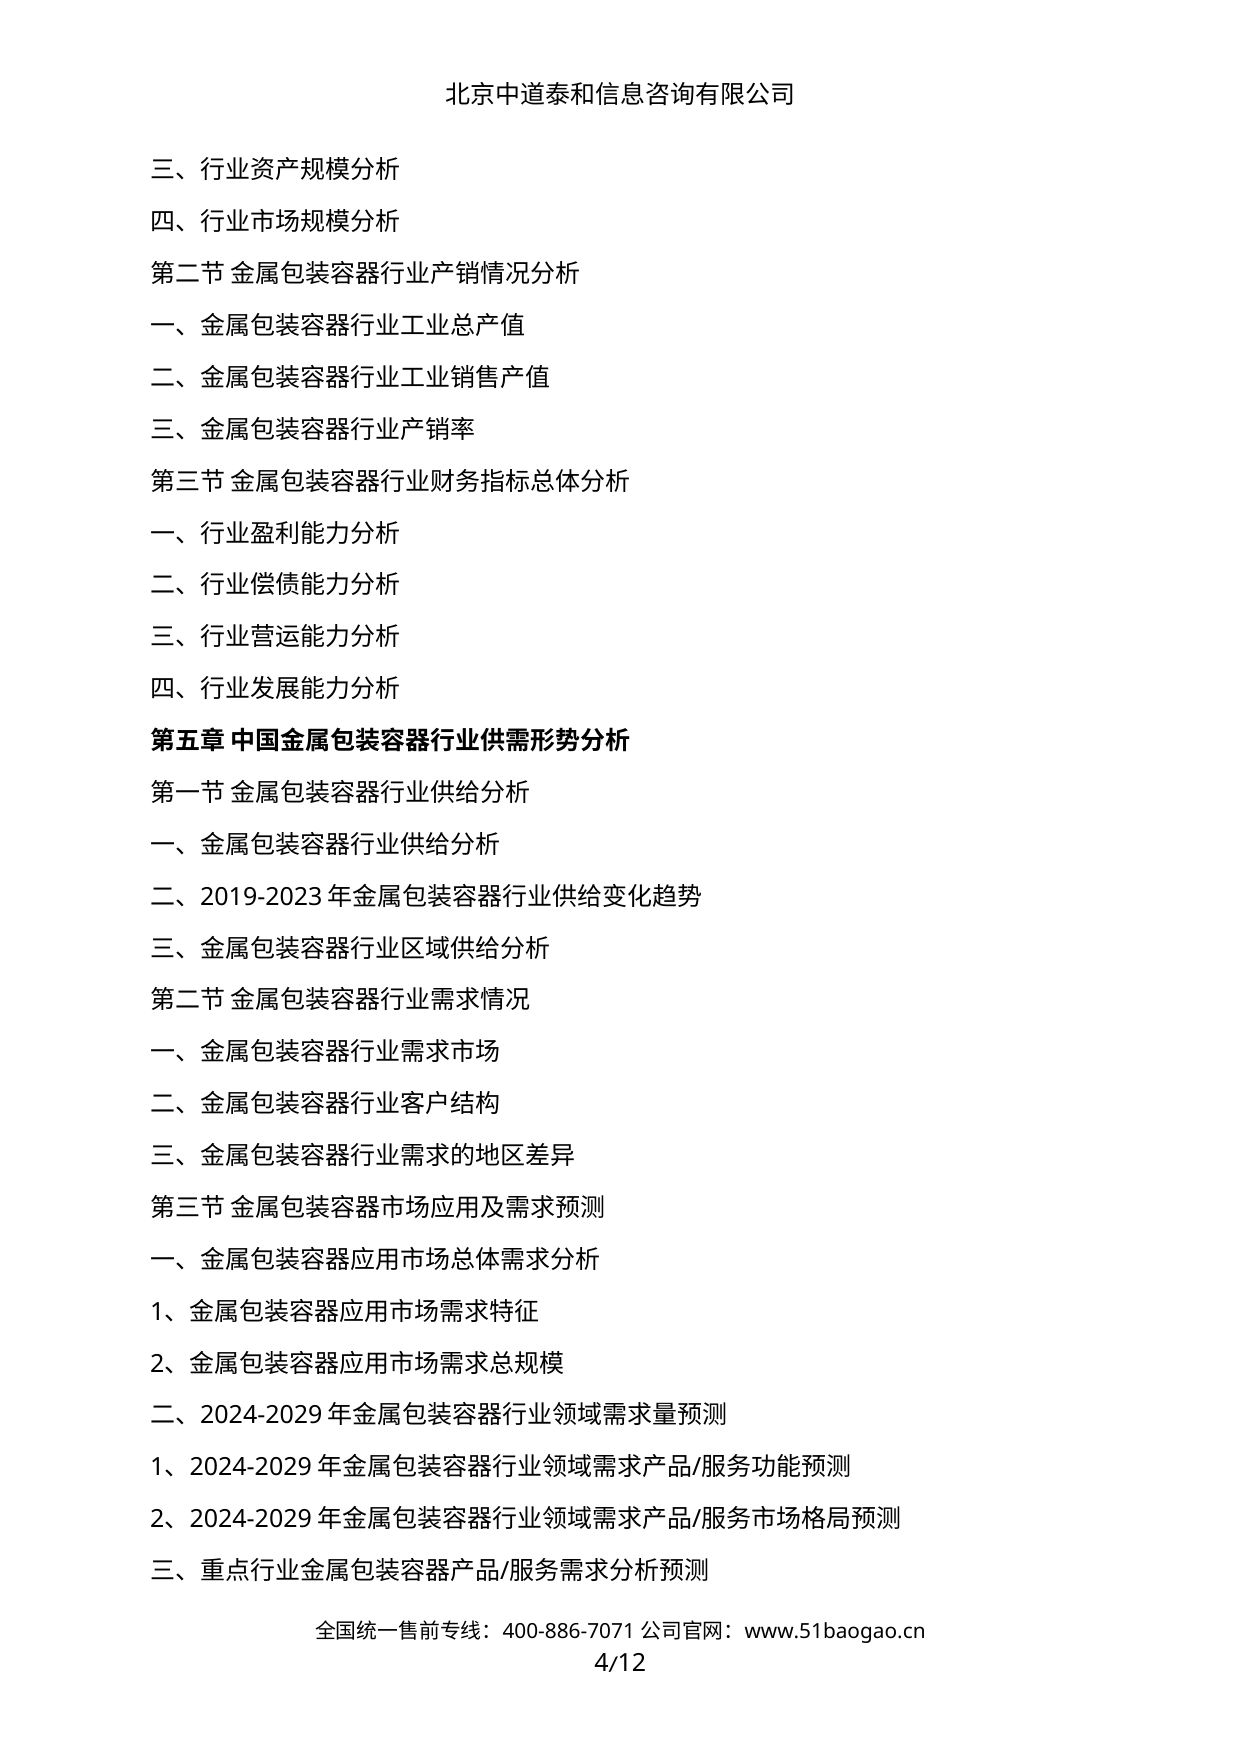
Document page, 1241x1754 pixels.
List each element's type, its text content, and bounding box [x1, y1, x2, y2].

text 第三节 金属包装容器行业财务指标总体分析 [150, 461, 1090, 497]
text 二、2019-2023年金属包装容器行业供给变化趋势 [150, 876, 1090, 912]
text 一、金属包装容器行业需求市场 [150, 1032, 1090, 1068]
text 三、重点行业金属包装容器产品/服务需求分析预测 [150, 1551, 1090, 1587]
text 2、2024-2029年金属包装容器行业领域需求产品/服务市场格局预测 [150, 1499, 1090, 1535]
text 三、金属包装容器行业区域供给分析 [150, 928, 1090, 964]
text 1、金属包装容器应用市场需求特征 [150, 1291, 1090, 1327]
text 2、金属包装容器应用市场需求总规模 [150, 1343, 1090, 1379]
text 第一节 金属包装容器行业供给分析 [150, 772, 1090, 809]
text 三、行业营运能力分析 [150, 617, 1090, 653]
text 第五章 中国金属包装容器行业供需形势分析 [150, 721, 1090, 757]
text 第二节 金属包装容器行业产销情况分析 [150, 254, 1090, 290]
text 一、行业盈利能力分析 [150, 513, 1090, 549]
text 一、金属包装容器行业工业总产值 [150, 306, 1090, 342]
text 二、金属包装容器行业工业销售产值 [150, 357, 1090, 394]
text 第二节 金属包装容器行业需求情况 [150, 980, 1090, 1016]
text 四、行业市场规模分析 [150, 202, 1090, 238]
text 三、金属包装容器行业产销率 [150, 409, 1090, 446]
text 二、行业偿债能力分析 [150, 565, 1090, 601]
text 二、2024-2029年金属包装容器行业领域需求量预测 [150, 1395, 1090, 1431]
text 第三节 金属包装容器市场应用及需求预测 [150, 1187, 1090, 1224]
text 三、金属包装容器行业需求的地区差异 [150, 1136, 1090, 1172]
text 1、2024-2029年金属包装容器行业领域需求产品/服务功能预测 [150, 1447, 1090, 1483]
text 一、金属包装容器行业供给分析 [150, 824, 1090, 861]
text 一、金属包装容器应用市场总体需求分析 [150, 1239, 1090, 1276]
text 三、行业资产规模分析 [150, 150, 1090, 186]
text 四、行业发展能力分析 [150, 669, 1090, 705]
text 二、金属包装容器行业客户结构 [150, 1084, 1090, 1120]
